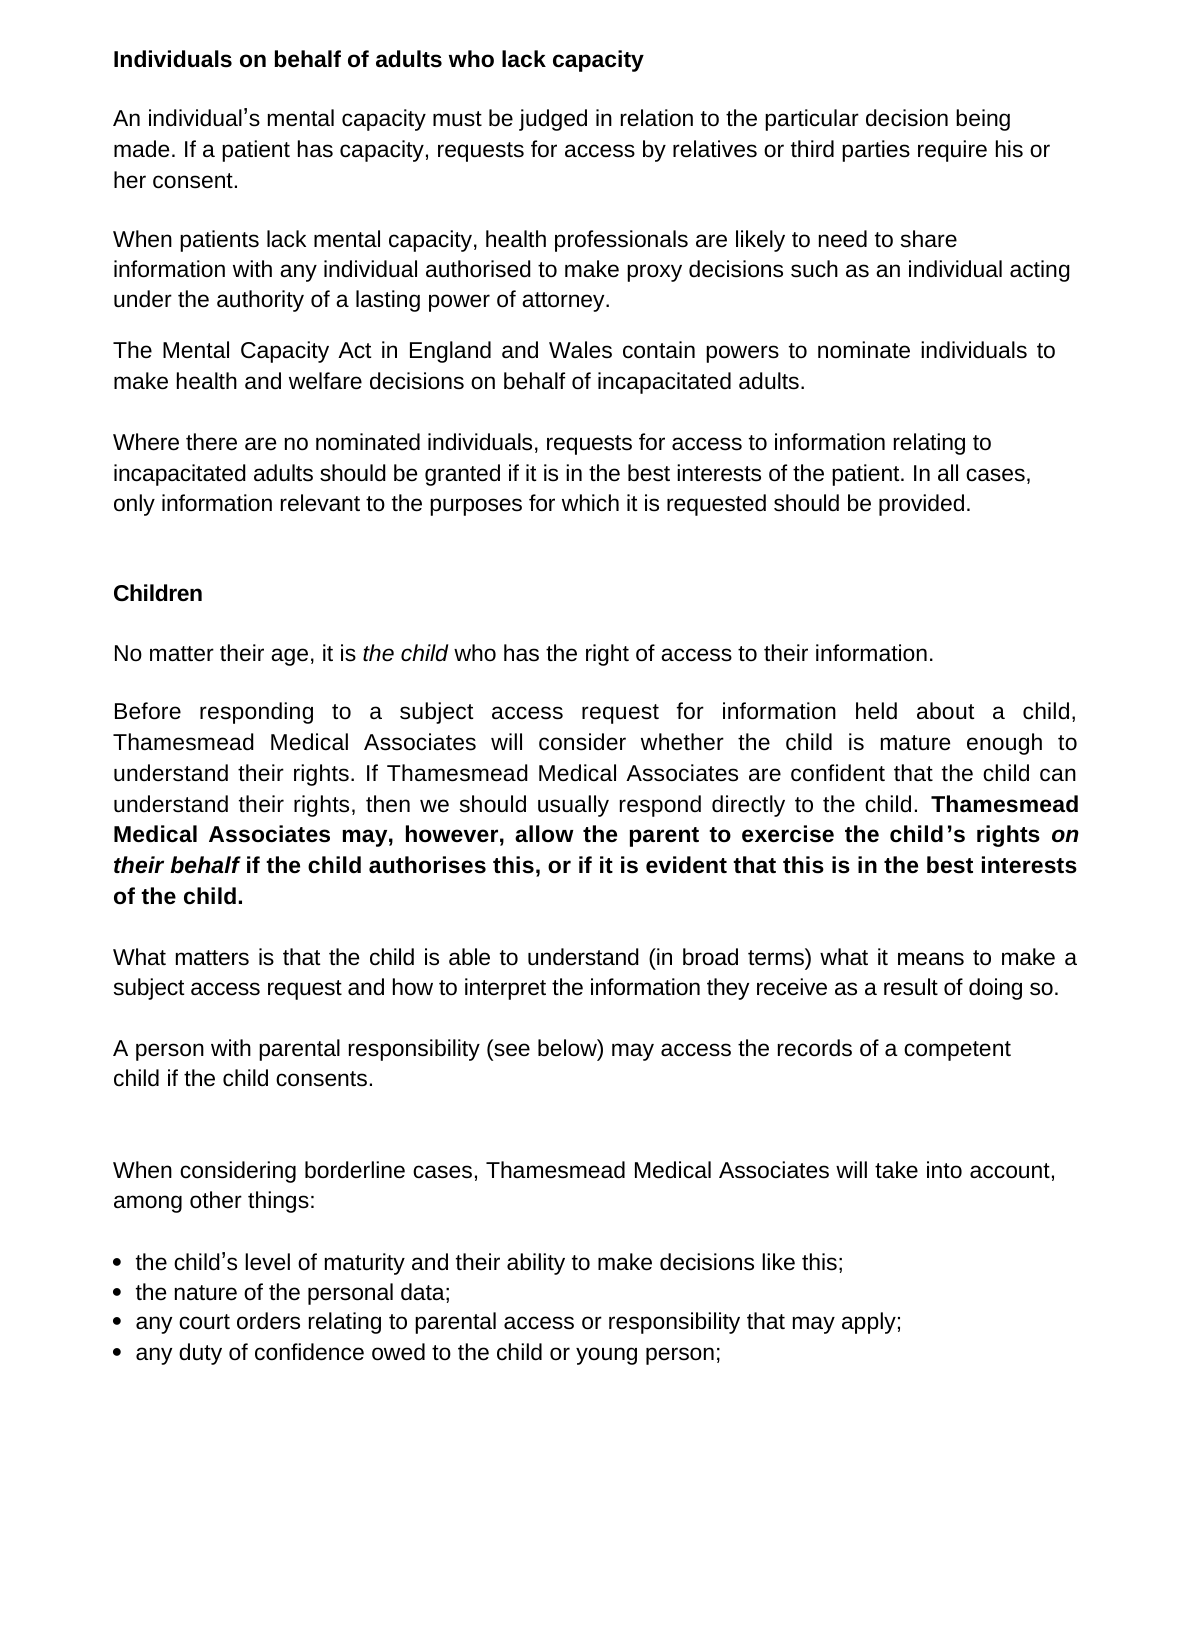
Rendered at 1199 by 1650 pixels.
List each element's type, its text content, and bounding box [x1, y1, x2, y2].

text No matter their age, it is the child who has the right of access to their information. [113, 641, 1102, 667]
text Where there are no nominated individuals, requests for access to information relating to incapacitated adults should be granted if it is in the best interests of the patient. In all cases, only information relevant to the purposes for which it is requested should be provided. [113, 426, 1042, 517]
list any duty of confidence owed to the child or young person; [113, 1338, 1102, 1367]
text Before responding to a subject access request for information held about a child, Thamesmead Medical Associates will consider whether the child is mature enough to understand their rights. If Thamesmead Medical Associates are confident that the child can understand their rights, then we should usually respond directly to the child. Thamesmead Medical Associates may, however, allow the parent to exercise the child’s rights on their behalf if the child authorises this, or if it is evident that this is in the best interests of the child. [113, 695, 1079, 910]
text Children [113, 581, 1102, 607]
text What matters is that the child is able to understand (in broad terms) what it means to make a subject access request and how to interpret the information they receive as a result of doing so. [113, 942, 1079, 1002]
list the nature of the personal data; [113, 1278, 1102, 1306]
text The Mental Capacity Act in England and Wales contain powers to nominate individuals to make health and welfare decisions on behalf of incapacitated adults. [113, 334, 1057, 396]
text Individuals on behalf of adults who lack capacity [113, 47, 1102, 73]
list the child’s level of maturity and their ability to make decisions like this; [113, 1247, 1102, 1277]
text A person with parental responsibility (see below) may access the records of a competent child if the child consents. [113, 1032, 1064, 1092]
text When patients lack mental capacity, health professionals are likely to need to share [113, 227, 1102, 253]
text information with any individual authorised to make proxy decisions such as an individual acting under the authority of a lasting power of attorney. [113, 253, 1072, 314]
text When considering borderline cases, Thamesmead Medical Associates will take into account, among other things: [113, 1154, 1057, 1214]
list any court orders relating to parental access or responsibility that may apply; [113, 1307, 1102, 1336]
text An individual’s mental capacity must be judged in relation to the particular decision being made. If a patient has capacity, requests for access by relatives or third parties require his or her consent. [113, 102, 1057, 194]
